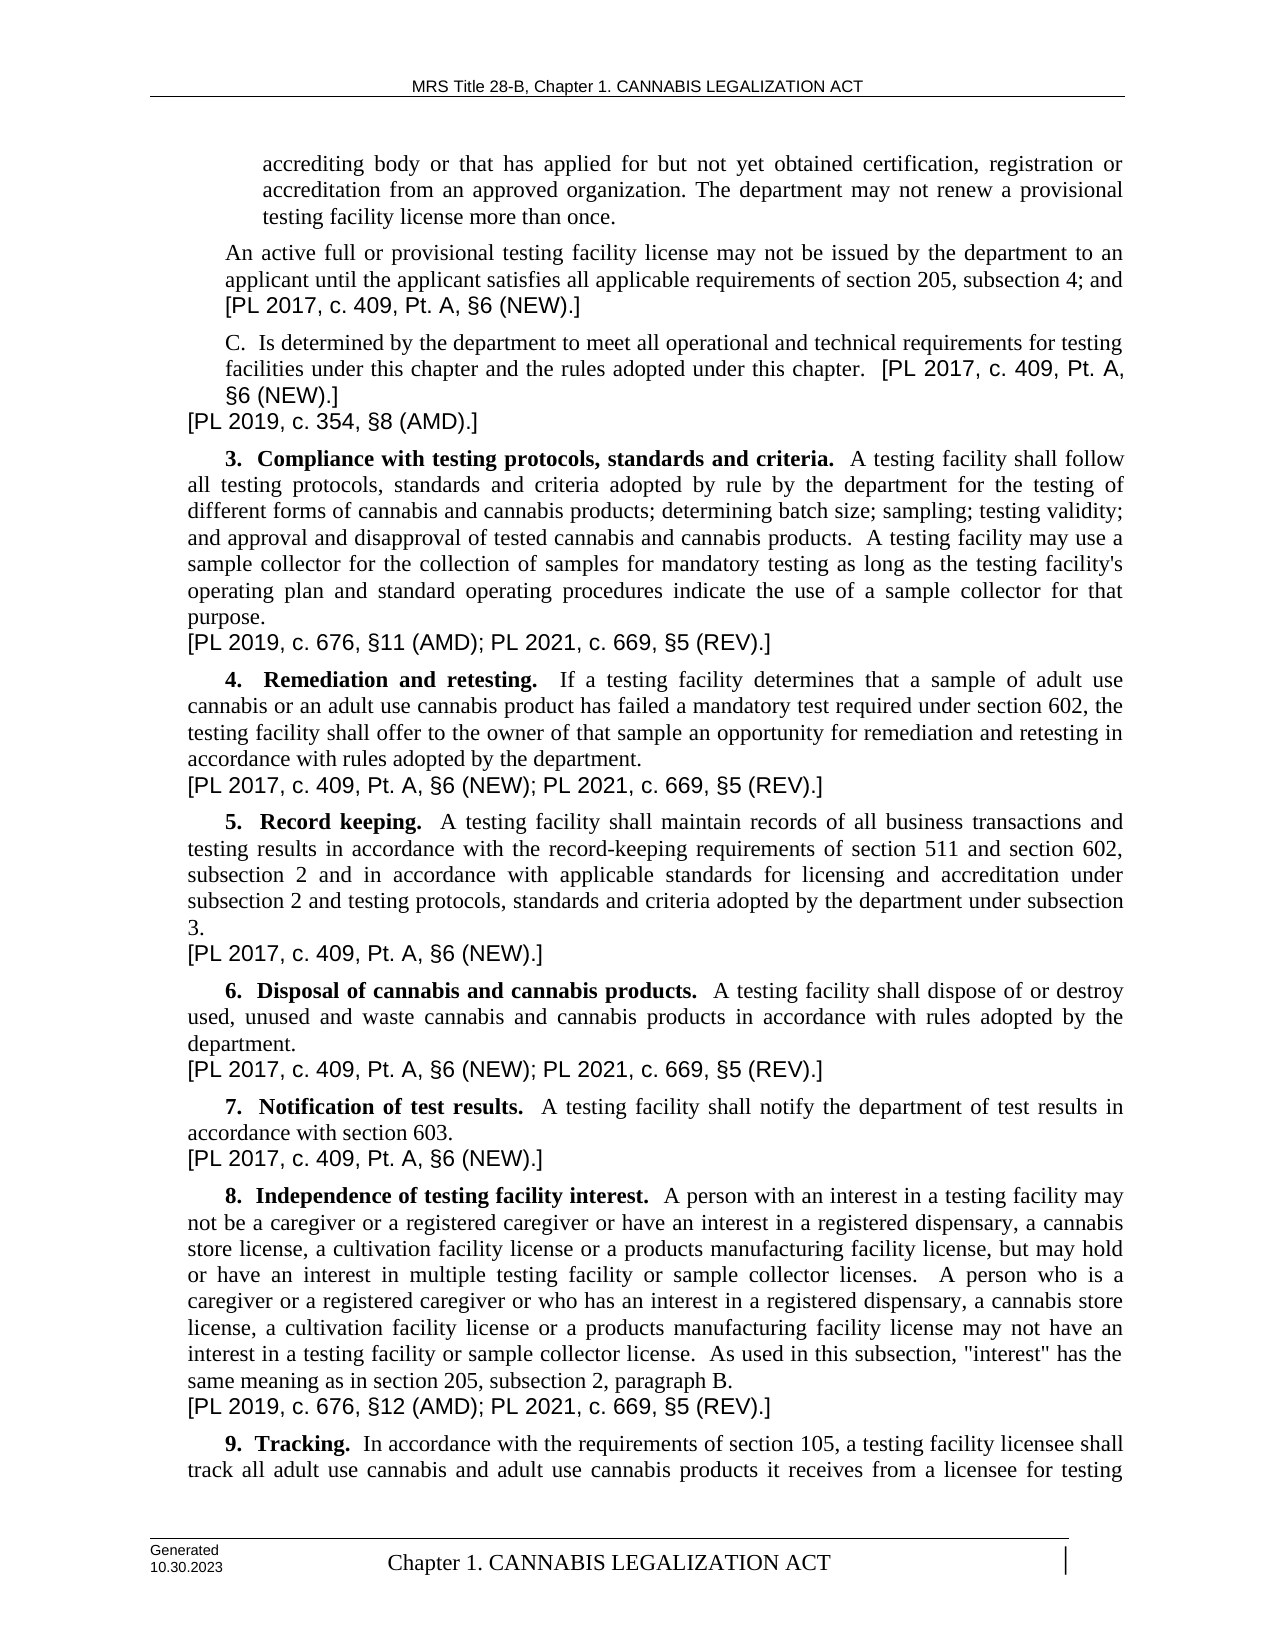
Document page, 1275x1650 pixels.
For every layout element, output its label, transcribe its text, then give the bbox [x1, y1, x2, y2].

text 5. Record keeping. A testing facility shall maintain records of all business transactions and testing results in accordance with the record-keeping requirements of section 511 and section 602, subsection 2 and in accordance with applicable standards for licensing and accreditation under subsection 2 and testing protocols, standards and criteria adopted by the department under subsection 3. [187, 808, 1125, 940]
text 4. Remediation and retesting. If a testing facility determines that a sample of adult use cannabis or an adult use cannabis product has failed a mandatory test required under section 602, the testing facility shall offer to the owner of that sample an opportunity for remediation and retesting in accordance with rules adopted by the department. [187, 666, 1125, 772]
text [PL 2017, c. 409, Pt. A, §6 (NEW).] [187, 1145, 1125, 1172]
text [PL 2019, c. 676, §12 (AMD); PL 2021, c. 669, §5 (REV).] [187, 1393, 1125, 1419]
text An active full or provisional testing facility license may not be issued by the department to an applicant until the applicant satisfies all applicable requirements of section 205, subsection 4; and [PL 2017, c. 409, Pt. A, §6 (NEW).] [225, 239, 1125, 318]
text [PL 2017, c. 409, Pt. A, §6 (NEW); PL 2021, c. 669, §5 (REV).] [187, 1056, 1125, 1082]
text 3. Compliance with testing protocols, standards and criteria. A testing facility shall follow all testing protocols, standards and criteria adopted by rule by the department for the testing of different forms of cannabis and cannabis products; determining batch size; sampling; testing validity; and approval and disapproval of tested cannabis and cannabis products. A testing facility may use a sample collector for the collection of samples for mandatory testing as long as the testing facility's operating plan and standard operating procedures indicate the use of a sample collector for that purpose. [187, 445, 1125, 629]
text [PL 2017, c. 409, Pt. A, §6 (NEW); PL 2021, c. 669, §5 (REV).] [187, 772, 1125, 798]
text 7. Notification of test results. A testing facility shall notify the department of test results in accordance with section 603. [187, 1093, 1125, 1145]
text 6. Disposal of cannabis and cannabis products. A testing facility shall dispose of or destroy used, unused and waste cannabis and cannabis products in accordance with rules adopted by the department. [187, 977, 1125, 1056]
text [187, 1430, 1125, 1482]
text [262, 150, 1125, 229]
text [PL 2019, c. 354, §8 (AMD).] [187, 408, 1125, 434]
text [PL 2017, c. 409, Pt. A, §6 (NEW).] [187, 940, 1125, 966]
text 8. Independence of testing facility interest. A person with an interest in a testing facility may not be a caregiver or a registered caregiver or have an interest in a registered dispensary, a cannabis store license, a cultivation facility license or a products manufacturing facility license, but may hold or have an interest in multiple testing facility or sample collector licenses. A person who is a caregiver or a registered caregiver or who has an interest in a registered dispensary, a cannabis store license, a cultivation facility license or a products manufacturing facility license may not have an interest in a testing facility or sample collector license. As used in this subsection, "interest" has the same meaning as in section 205, subsection 2, paragraph B. [187, 1182, 1125, 1393]
text C. Is determined by the department to meet all operational and technical requirements for testing facilities under this chapter and the rules adopted under this chapter. [PL 2017, c. 409, Pt. A, §6 (NEW).] [225, 329, 1125, 408]
text [PL 2019, c. 676, §11 (AMD); PL 2021, c. 669, §5 (REV).] [187, 629, 1125, 656]
